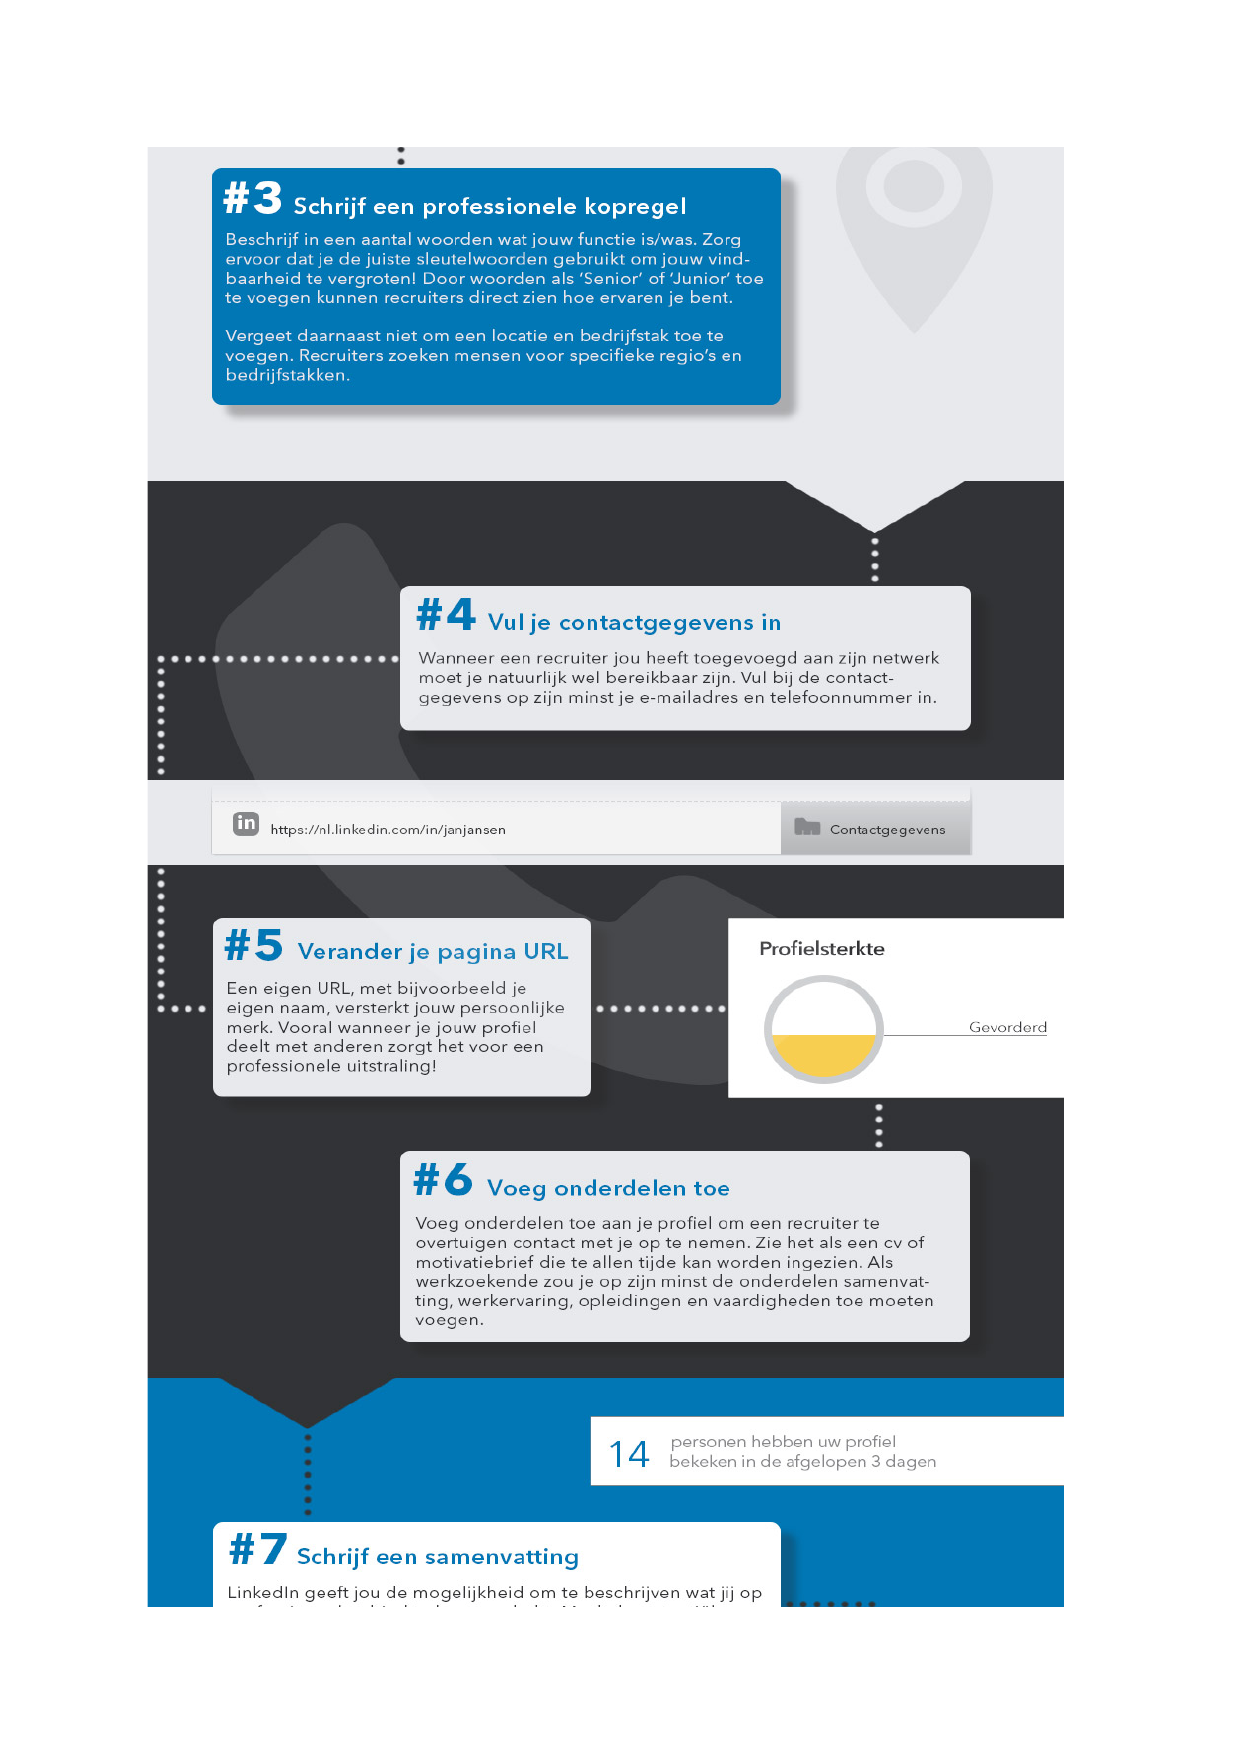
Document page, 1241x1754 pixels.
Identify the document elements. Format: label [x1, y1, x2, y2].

picture [785, 1602, 793, 1607]
picture [304, 1446, 311, 1453]
picture [304, 1435, 312, 1442]
picture [304, 1496, 311, 1503]
picture [147, 147, 1064, 1428]
picture [304, 1485, 312, 1492]
picture [591, 1417, 1064, 1485]
picture [214, 1523, 788, 1607]
